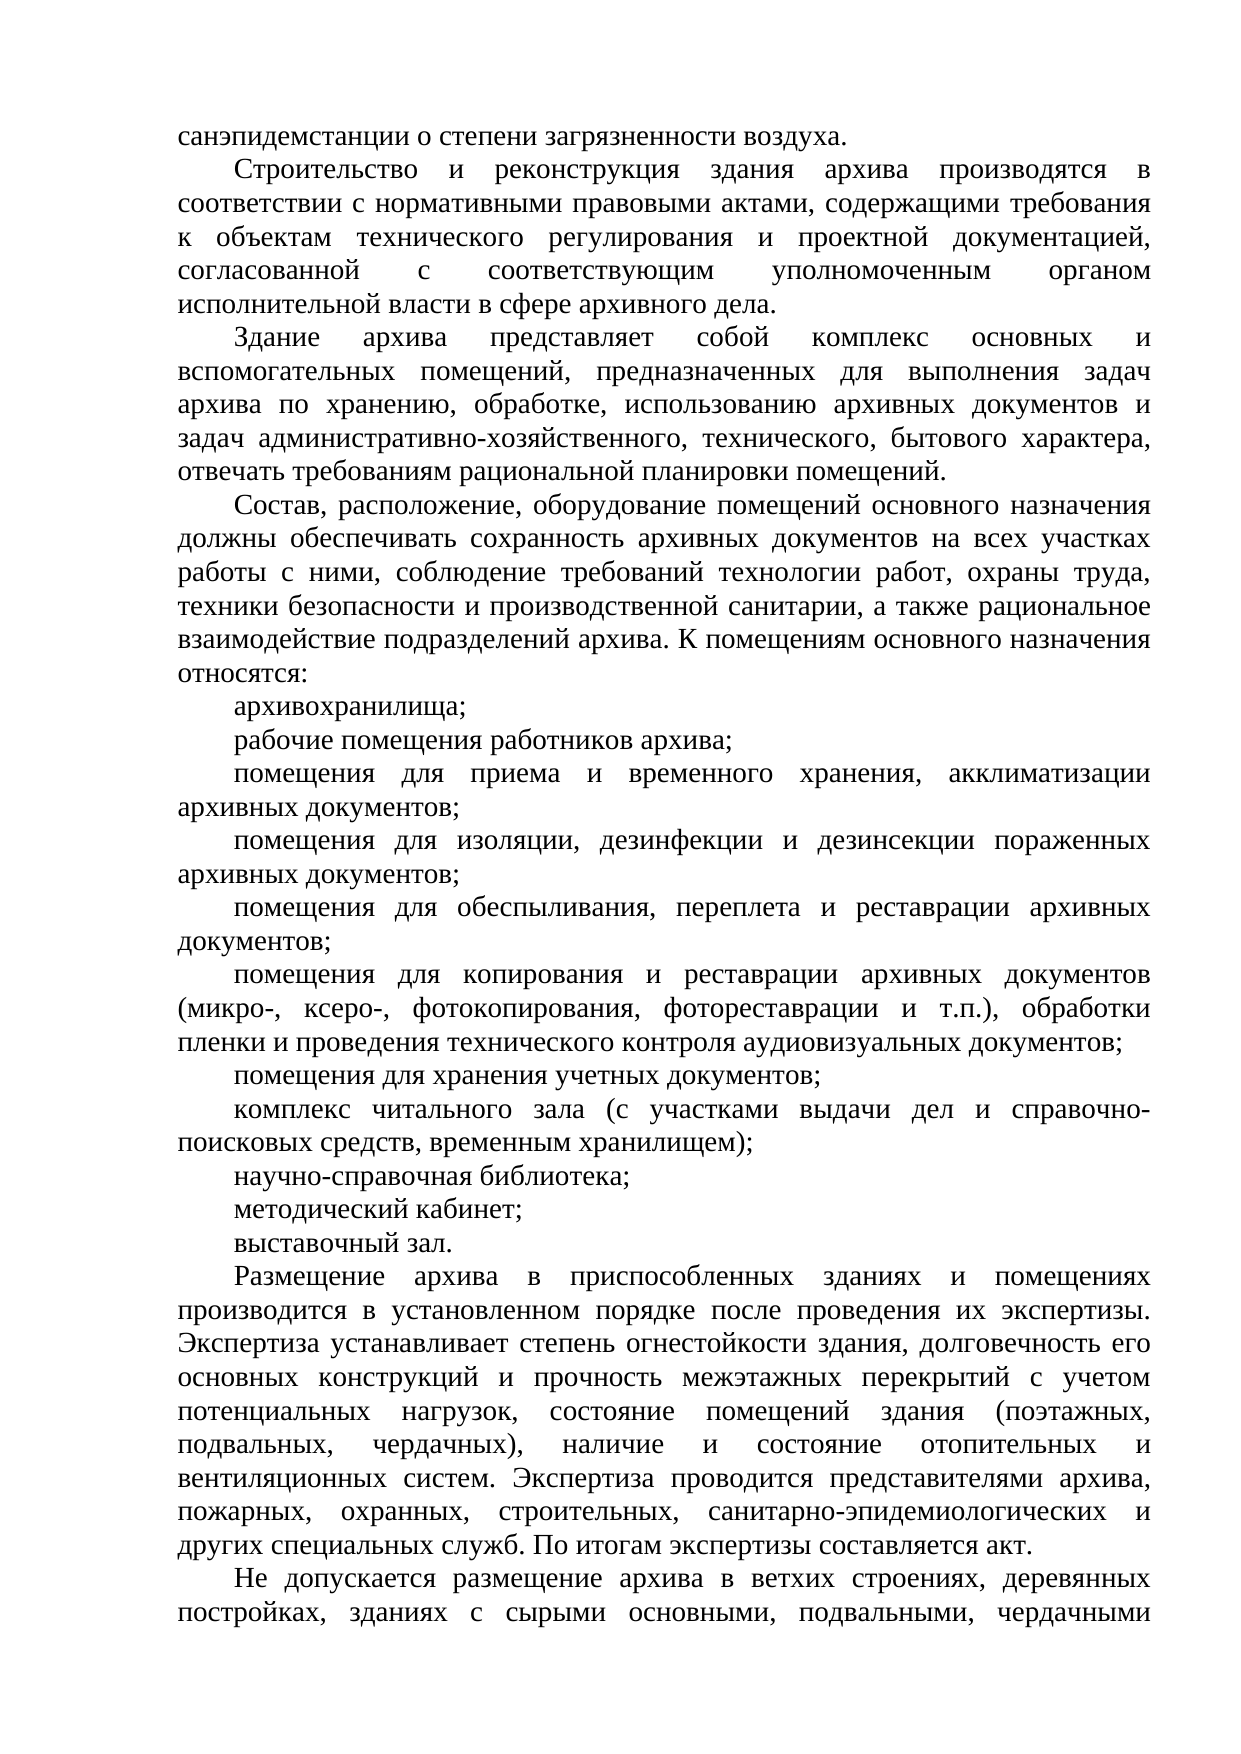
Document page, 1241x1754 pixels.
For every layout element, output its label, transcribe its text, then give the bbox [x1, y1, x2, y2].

text Здание архива представляет собой комплекс основных и вспомогательных помещений, предназначенных для выполнения задач архива по хранению, обработке, использованию архивных документов и задач административно-хозяйственного, технического, бытового характера, отвечать требованиям рациональной планировки помещений. [177, 319, 1152, 487]
text помещения для хранения учетных документов; [177, 1057, 1152, 1091]
text Строительство и реконструкция здания архива производятся в соответствии с нормативными правовыми актами, содержащими требования к объектам технического регулирования и проектной документацией, согласованной с соответствующим уполномоченным органом исполнительной власти в сфере архивного дела. [177, 152, 1152, 319]
text научно-справочная библиотека; [177, 1158, 1152, 1191]
text методический кабинет; [177, 1191, 1152, 1225]
text рабочие помещения работников архива; [177, 722, 1152, 755]
text комплекс читального зала (с участками выдачи дел и справочно-поисковых средств, временным хранилищем); [177, 1091, 1152, 1158]
text помещения для обеспыливания, переплета и реставрации архивных документов; [177, 889, 1152, 957]
text архивохранилища; [177, 688, 1152, 722]
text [177, 118, 1152, 152]
text помещения для приема и временного хранения, акклиматизации архивных документов; [177, 755, 1152, 822]
text помещения для копирования и реставрации архивных документов (микро-, ксеро-, фотокопирования, фотореставрации и т.п.), обработки пленки и проведения технического контроля аудиовизуальных документов; [177, 957, 1152, 1057]
text Размещение архива в приспособленных зданиях и помещениях производится в установленном порядке после проведения их экспертизы. Экспертиза устанавливает степень огнестойкости здания, долговечность его основных конструкций и прочность межэтажных перекрытий с учетом потенциальных нагрузок, состояние помещений здания (поэтажных, подвальных, чердачных), наличие и состояние отопительных и вентиляционных систем. Экспертиза проводится представителями архива, пожарных, охранных, строительных, санитарно-эпидемиологических и других специальных служб. По итогам экспертизы составляется акт. [177, 1258, 1152, 1560]
text выставочный зал. [177, 1225, 1152, 1258]
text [177, 1560, 1152, 1627]
text Состав, расположение, оборудование помещений основного назначения должны обеспечивать сохранность архивных документов на всех участках работы с ними, соблюдение требований технологии работ, охраны труда, техники безопасности и производственной санитарии, а также рациональное взаимодействие подразделений архива. К помещениям основного назначения относятся: [177, 487, 1152, 688]
text помещения для изоляции, дезинфекции и дезинсекции пораженных архивных документов; [177, 822, 1152, 889]
